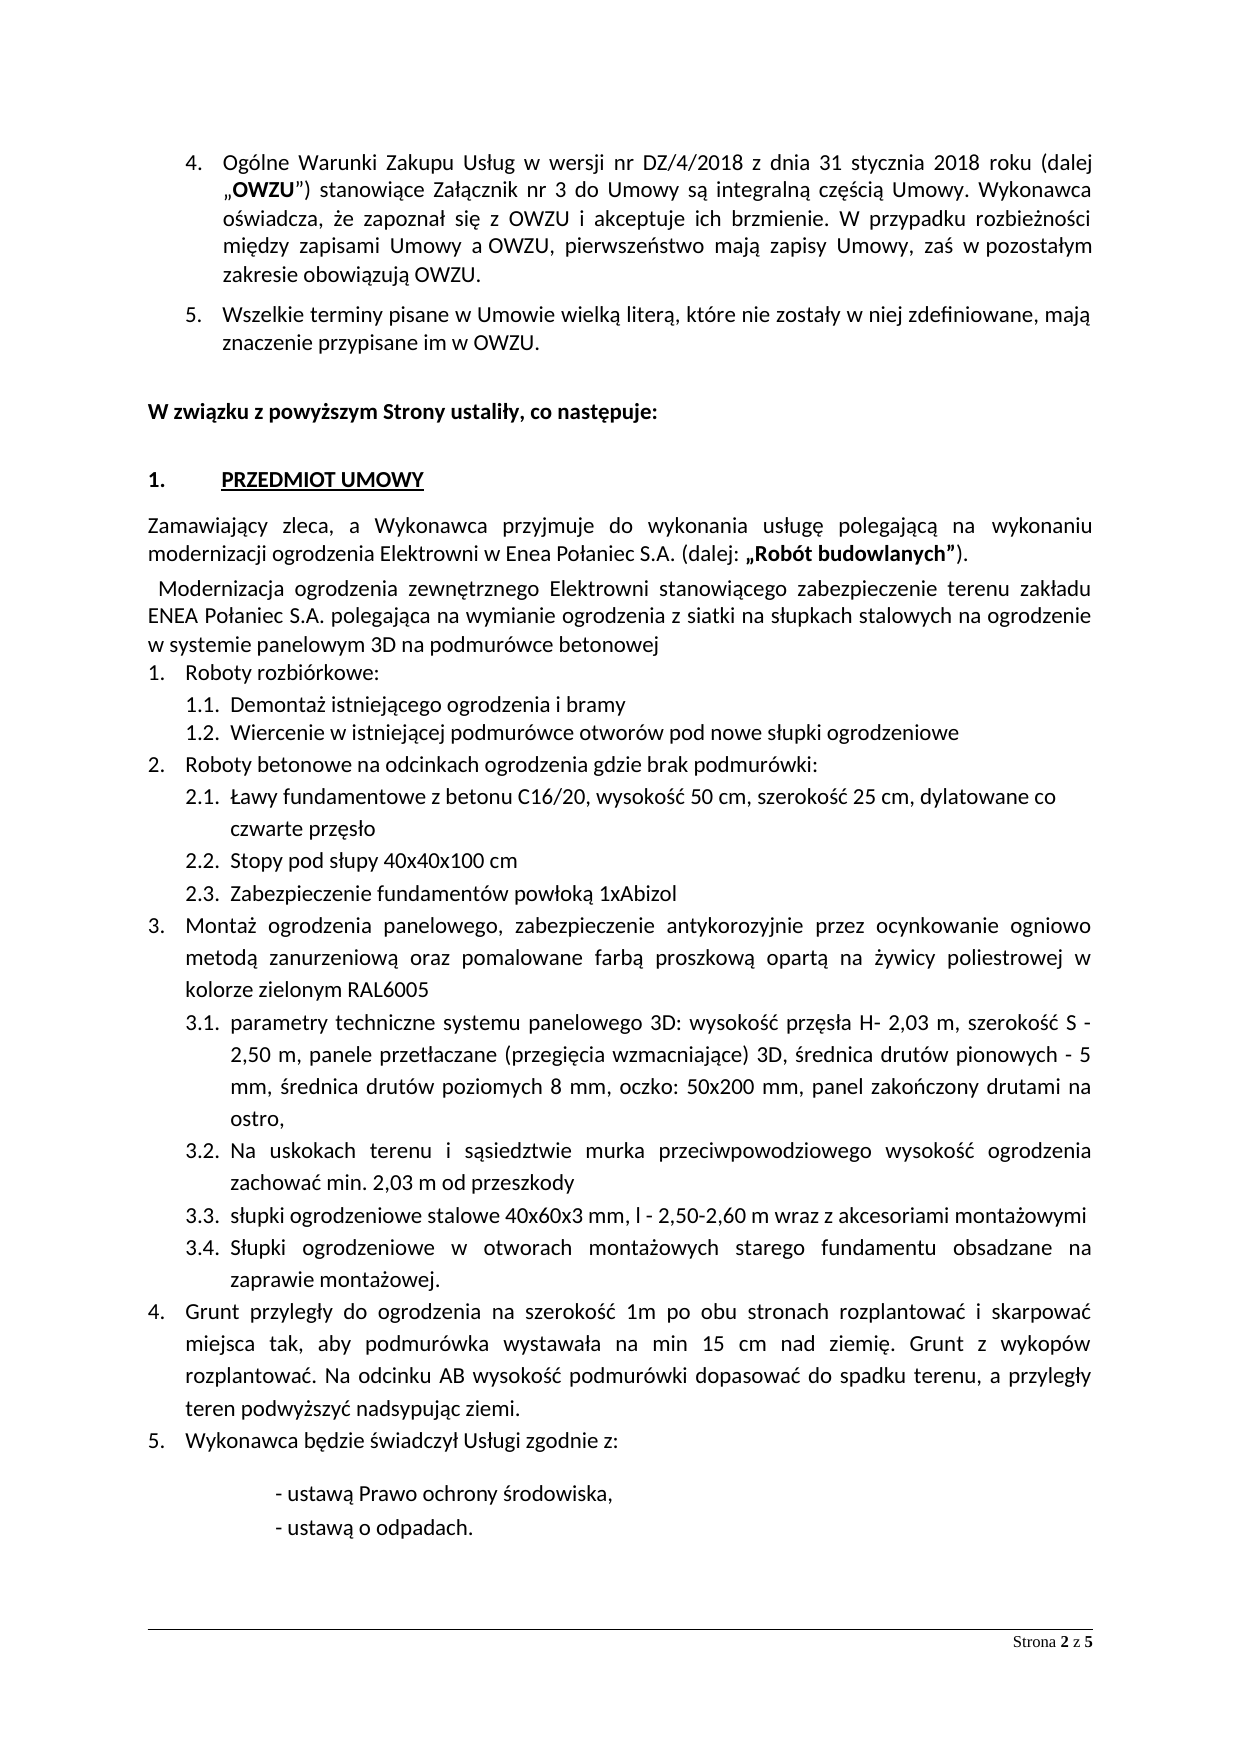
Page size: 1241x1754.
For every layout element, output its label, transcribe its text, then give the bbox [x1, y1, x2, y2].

text Zamawiający zleca, a Wykonawca przyjmuje do wykonania usługę polegającą na wykonaniu modernizacji ogrodzenia Elektrowni w Enea Połaniec S.A. (dalej: „Robót budowlanych”). [148, 511, 1093, 567]
list Montaż ogrodzenia panelowego, zabezpieczenie antykorozyjnie przez ocynkowanie ogniowo metodą zanurzeniową oraz pomalowane farbą proszkową opartą na żywicy poliestrowej w kolorze zielonym RAL6005 [148, 911, 1093, 1003]
list Słupki ogrodzeniowe w otworach montażowych starego fundamentu obsadzane na zaprawie montażowej. [185, 1233, 1093, 1293]
list słupki ogrodzeniowe stalowe 40x60x3 mm, l - 2,50-2,60 m wraz z akcesoriami montażowymi [185, 1201, 1093, 1229]
list Ławy fundamentowe z betonu C16/20, wysokość 50 cm, szerokość 25 cm, dylatowane co czwarte przęsło [185, 782, 1093, 842]
text Modernizacja ogrodzenia zewnętrznego Elektrowni stanowiącego zabezpieczenie terenu zakładu ENEA Połaniec S.A. polegająca na wymianie ogrodzenia z siatki na słupkach stalowych na ogrodzenie w systemie panelowym 3D na podmurówce betonowej [148, 574, 1093, 658]
list Stopy pod słupy 40x40x100 cm [185, 847, 1093, 875]
list parametry techniczne systemu panelowego 3D: wysokość przęsła H- 2,03 m, szerokość S - 2,50 m, panele przetłaczane (przegięcia wzmacniające) 3D, średnica drutów pionowych - 5 mm, średnica drutów poziomych 8 mm, oczko: 50x200 mm, panel zakończony drutami na ostro, [185, 1008, 1093, 1132]
text W związku z powyższym Strony ustaliły, co następuje: [148, 397, 1093, 425]
list Wiercenie w istniejącej podmurówce otworów pod nowe słupki ogrodzeniowe [185, 718, 1093, 746]
list Roboty rozbiórkowe: [148, 658, 1093, 686]
list Grunt przyległy do ogrodzenia na szerokość 1m po obu stronach rozplantować i skarpować miejsca tak, aby podmurówka wystawała na min 15 cm nad ziemię. Grunt z wykopów rozplantować. Na odcinku AB wysokość podmurówki dopasować do spadku terenu, a przyległy teren podwyższyć nadsypując ziemi. [148, 1297, 1093, 1422]
list Wszelkie terminy pisane w Umowie wielką literą, które nie zostały w niej zdefiniowane, mają znaczenie przypisane im w OWZU. [185, 300, 1093, 356]
list Na uskokach terenu i sąsiedztwie murka przeciwpowodziowego wysokość ogrodzenia zachować min. 2,03 m od przeszkody [185, 1136, 1093, 1197]
subtitle - ustawą o odpadach. [275, 1513, 1093, 1541]
subtitle - ustawą Prawo ochrony środowiska, [275, 1479, 1093, 1507]
subtitle PRZEDMIOT UMOWY [148, 465, 1093, 493]
list Demontaż istniejącego ogrodzenia i bramy [185, 690, 1093, 718]
list Roboty betonowe na odcinkach ogrodzenia gdzie brak podmurówki: [148, 750, 1093, 778]
list Wykonawca będzie świadczył Usługi zgodnie z: [148, 1426, 1093, 1454]
list Zabezpieczenie fundamentów powłoką 1xAbizol [185, 879, 1093, 907]
list Ogólne Warunki Zakupu Usług w wersji nr DZ/4/2018 z dnia 31 stycznia 2018 roku (dalej „OWZU”) stanowiące Załącznik nr 3 do Umowy są integralną częścią Umowy. Wykonawca oświadcza, że zapoznał się z OWZU i akceptuje ich brzmienie. W przypadku rozbieżności między zapisami Umowy a OWZU, pierwszeństwo mają zapisy Umowy, zaś w pozostałym zakresie obowiązują OWZU. [185, 148, 1093, 288]
